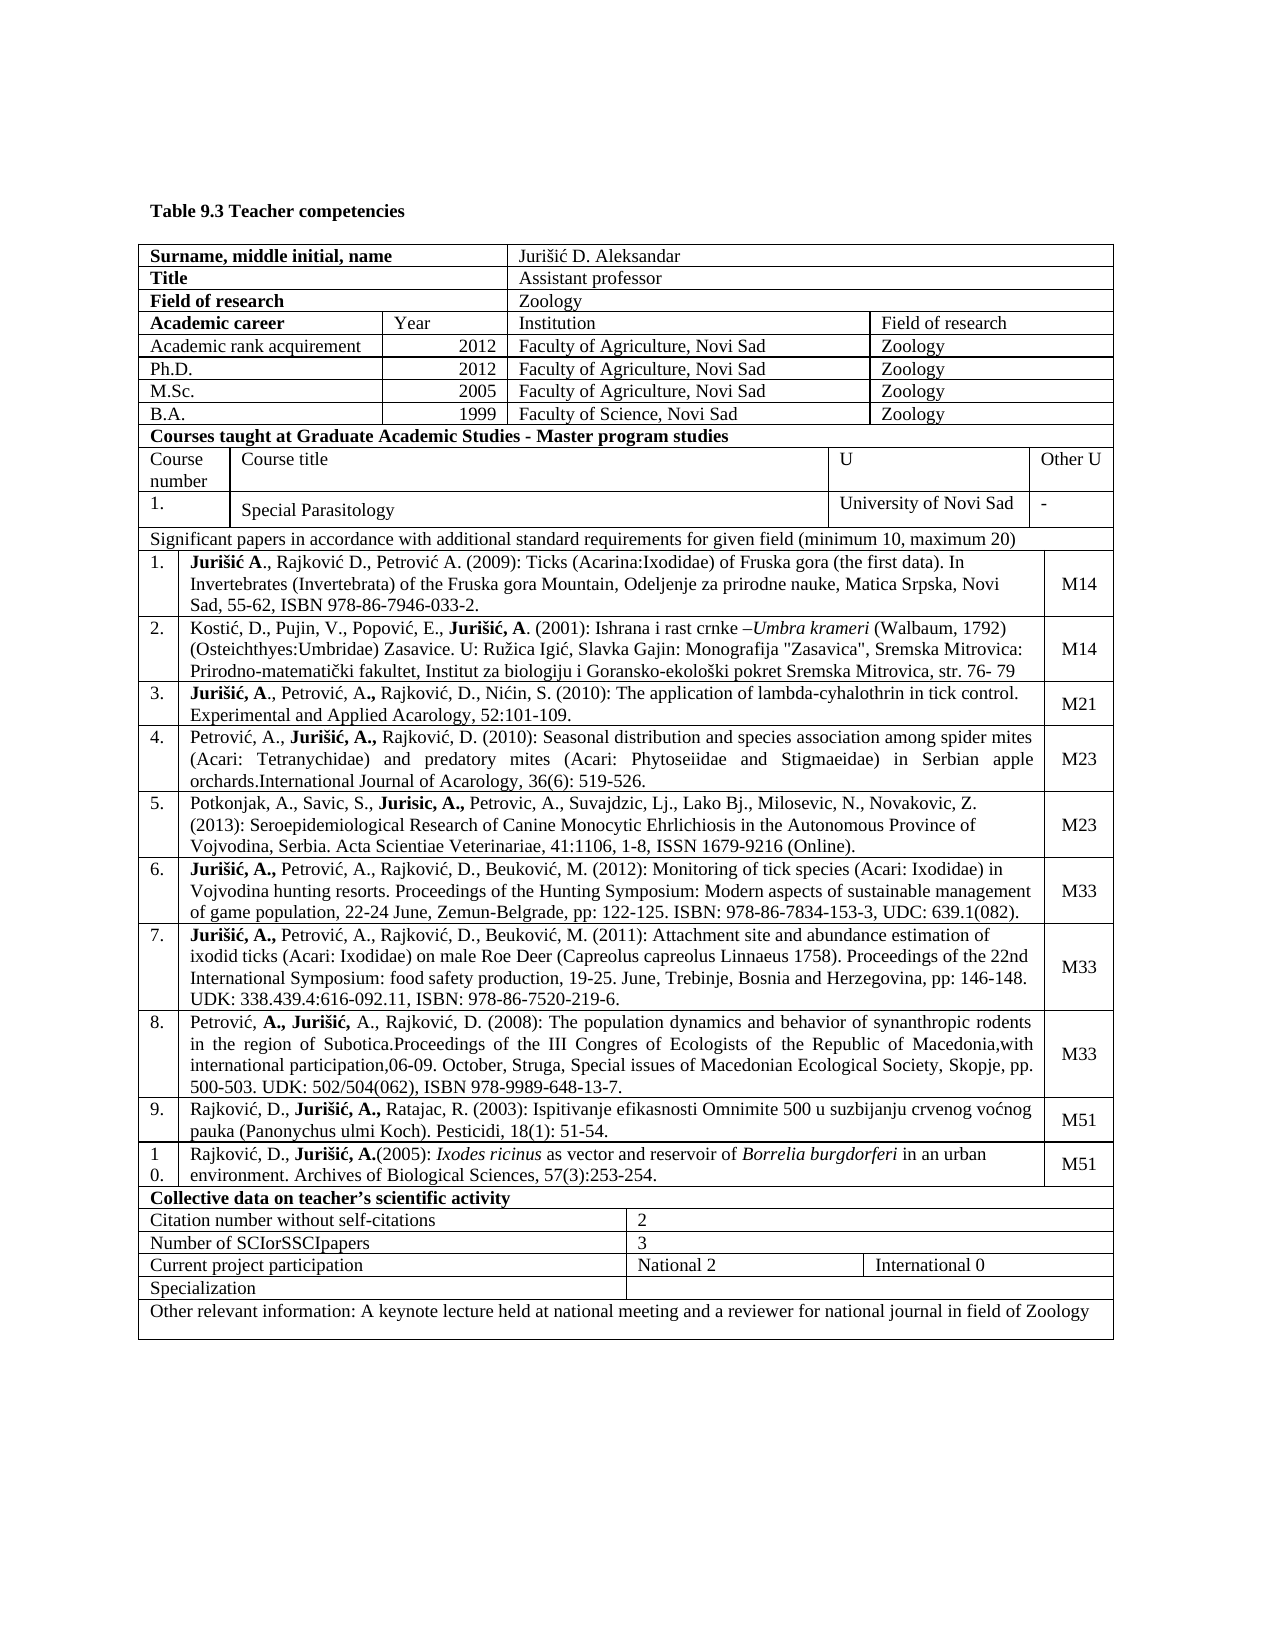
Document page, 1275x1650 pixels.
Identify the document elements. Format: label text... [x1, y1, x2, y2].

table_cell Courses taught at Graduate Academic Studies - Master program studies [139, 425, 1113, 447]
table_cell 4. [139, 726, 178, 791]
table_cell Course number [139, 448, 229, 491]
table_cell National 2 [627, 1254, 863, 1276]
table_cell Jurišić, A., Petrović, A., Rajković, D., Nićin, S. (2010): The application of lambda-cyhalothrin in tick control. Experimental and Applied Acarology, 52:101-109. [179, 682, 1044, 725]
table_cell Academic rank acquirement [139, 335, 382, 356]
table_cell М51 [1045, 1143, 1113, 1186]
table_cell Significant papers in accordance with additional standard requirements for given field (minimum 10, maximum 20) [139, 528, 1113, 550]
table_cell Jurišić A., Rajković D., Petrović A. (2009): Ticks (Acarina:Ixodidae) of Fruska gora (the first data). In Invertebrates (Invertebrata) of the Fruska gora Mountain, Odeljenje za prirodne nauke, Matica Srpska, Novi Sad, 55-62, ISBN 978-86-7946-033-2. [179, 551, 1044, 616]
table_cell Rajković, D., Jurišić, A., Ratajac, R. (2003): Ispitivanje efikasnosti Omnimite 500 u suzbijanju crvenog voćnog pauka (Panonychus ulmi Koch). Pesticidi, 18(1): 51-54. [179, 1098, 1044, 1141]
table_cell Field of research [871, 312, 1113, 334]
table_cell 10. [139, 1143, 178, 1186]
table_cell U [829, 448, 1029, 491]
table_cell Assistant professor [508, 267, 1113, 289]
table_cell Zoology [508, 290, 1113, 311]
table_cell 7. [139, 924, 178, 1010]
table_cell М14 [1045, 617, 1113, 681]
table_cell International 0 [864, 1254, 1113, 1276]
table_cell Specialization [139, 1277, 626, 1298]
table_cell 2. [139, 617, 178, 681]
table_cell М23 [1045, 726, 1113, 791]
table_cell University of Novi Sad [829, 492, 1029, 527]
table_cell Number of SCIorSSCIpapers [139, 1232, 626, 1253]
table_cell 2005 [383, 380, 507, 402]
table_cell Other U [1030, 448, 1113, 491]
table_cell [627, 1277, 1113, 1298]
table_cell 9. [139, 1098, 178, 1141]
table_cell 1. [139, 492, 229, 527]
table_cell 1999 [383, 403, 507, 424]
table_cell Faculty of Science, Novi Sad [508, 403, 869, 424]
table_cell - [1030, 492, 1113, 527]
table_cell Other relevant information: A keynote lecture held at national meeting and a reviewer for national journal in field of Zoology [139, 1300, 1113, 1339]
table_cell М14 [1045, 551, 1113, 616]
table_cell Faculty of Agriculture, Novi Sad [508, 358, 869, 379]
table_cell М23 [1045, 792, 1113, 857]
table_cell М33 [1045, 924, 1113, 1010]
table_cell Rajković, D., Jurišić, A.(2005): Ixodes ricinus as vector and reservoir of Borrelia burgdorferi in an urban environment. Archives of Biological Sciences, 57(3):253-254. [179, 1143, 1044, 1186]
table_cell 3 [627, 1232, 1113, 1253]
table_cell 1. [139, 551, 178, 616]
table_cell 5. [139, 792, 178, 857]
table_cell Zoology [871, 380, 1113, 402]
table_cell М51 [1045, 1098, 1113, 1141]
table_cell B.A. [139, 403, 382, 424]
table_cell М21 [1045, 682, 1113, 725]
table_cell Current project participation [139, 1254, 626, 1276]
table_header Jurišić D. Aleksandar [508, 245, 1113, 266]
table_cell Special Parasitology [231, 492, 828, 527]
table_cell Ph.D. [139, 358, 382, 379]
table_cell 6. [139, 858, 178, 923]
table_cell Petrović, A., Jurišić, A., Rajković, D. (2010): Seasonal distribution and species association among spider mites (Acari: Tetranychidae) and predatory mites (Acari: Phytoseiidae and Stigmaeidae) in Serbian apple orchards.International Journal of Acarology, 36(6): 519-526. [179, 726, 1044, 791]
table_cell Zoology [871, 403, 1113, 424]
table_cell Year [383, 312, 507, 334]
table_cell М33 [1045, 1011, 1113, 1097]
table_cell M.Sc. [139, 380, 382, 402]
table_cell Zoology [871, 335, 1113, 356]
table_cell Jurišić, A., Petrović, A., Rajković, D., Beuković, M. (2011): Attachment site and abundance estimation of ixodid ticks (Acari: Ixodidae) on male Roe Deer (Capreolus capreolus Linnaeus 1758). Proceedings of the 22nd International Symposium: food safety production, 19-25. June, Trebinje, Bosnia and Herzegovina, pp: 146-148. UDK: 338.439.4:616-092.11, ISBN: 978-86-7520-219-6. [179, 924, 1044, 1010]
table_cell Field of research [139, 290, 507, 311]
table_cell Faculty of Agriculture, Novi Sad [508, 335, 869, 356]
table_cell 8. [139, 1011, 178, 1097]
table_cell Petrović, A., Jurišić, A., Rajković, D. (2008): The population dynamics and behavior of synanthropic rodents in the region of Subotica.Proceedings of the III Congres of Ecologists of the Republic of Macedonia,with international participation,06-09. October, Struga, Special issues of Macedonian Ecological Society, Skopje, pp. 500-503. UDK: 502/504(062), ISBN 978-9989-648-13-7. [179, 1011, 1044, 1097]
table_cell Academic career [139, 312, 382, 334]
table_cell М33 [1045, 858, 1113, 923]
text Table 9.3 Teacher competencies [150, 200, 1125, 222]
table_cell Collective data on teacher’s scientific activity [139, 1187, 1113, 1208]
table_cell Institution [508, 312, 869, 334]
table_cell Faculty of Agriculture, Novi Sad [508, 380, 869, 402]
table_cell Zoology [871, 358, 1113, 379]
table_cell 2012 [383, 358, 507, 379]
table_cell 3. [139, 682, 178, 725]
table_cell 2012 [383, 335, 507, 356]
table_cell Jurišić, A., Petrović, A., Rajković, D., Beuković, M. (2012): Monitoring of tick species (Acari: Ixodidae) in Vojvodina hunting resorts. Proceedings of the Hunting Symposium: Modern aspects of sustainable management of game population, 22-24 June, Zemun-Belgrade, pp: 122-125. ISBN: 978-86-7834-153-3, UDC: 639.1(082). [179, 858, 1044, 923]
table_cell 2 [627, 1209, 1113, 1231]
table_cell Title [139, 267, 507, 289]
table_cell Potkonjak, A., Savic, S., Jurisic, A., Petrovic, A., Suvajdzic, Lj., Lako Bj., Milosevic, N., Novakovic, Z. (2013): Seroepidemiological Research of Canine Monocytic Ehrlichiosis in the Autonomous Province of Vojvodina, Serbia. Acta Scientiae Veterinariae, 41:1106, 1-8, ISSN 1679-9216 (Online). [179, 792, 1044, 857]
table_header Surname, middle initial, name [139, 245, 507, 266]
table_cell Citation number without self-citations [139, 1209, 626, 1231]
table_cell Kostić, D., Pujin, V., Popović, E., Jurišić, A. (2001): Ishrana i rast crnke –Umbra krameri (Walbaum, 1792) (Osteichthyes:Umbridae) Zasavice. U: Ružica Igić, Slavka Gajin: Monografija "Zasavica", Sremska Mitrovica: Prirodno-matematički fakultet, Institut za biologiju i Goransko-ekološki pokret Sremska Mitrovica, str. 76- 79 [179, 617, 1044, 681]
table_cell Course title [231, 448, 828, 491]
